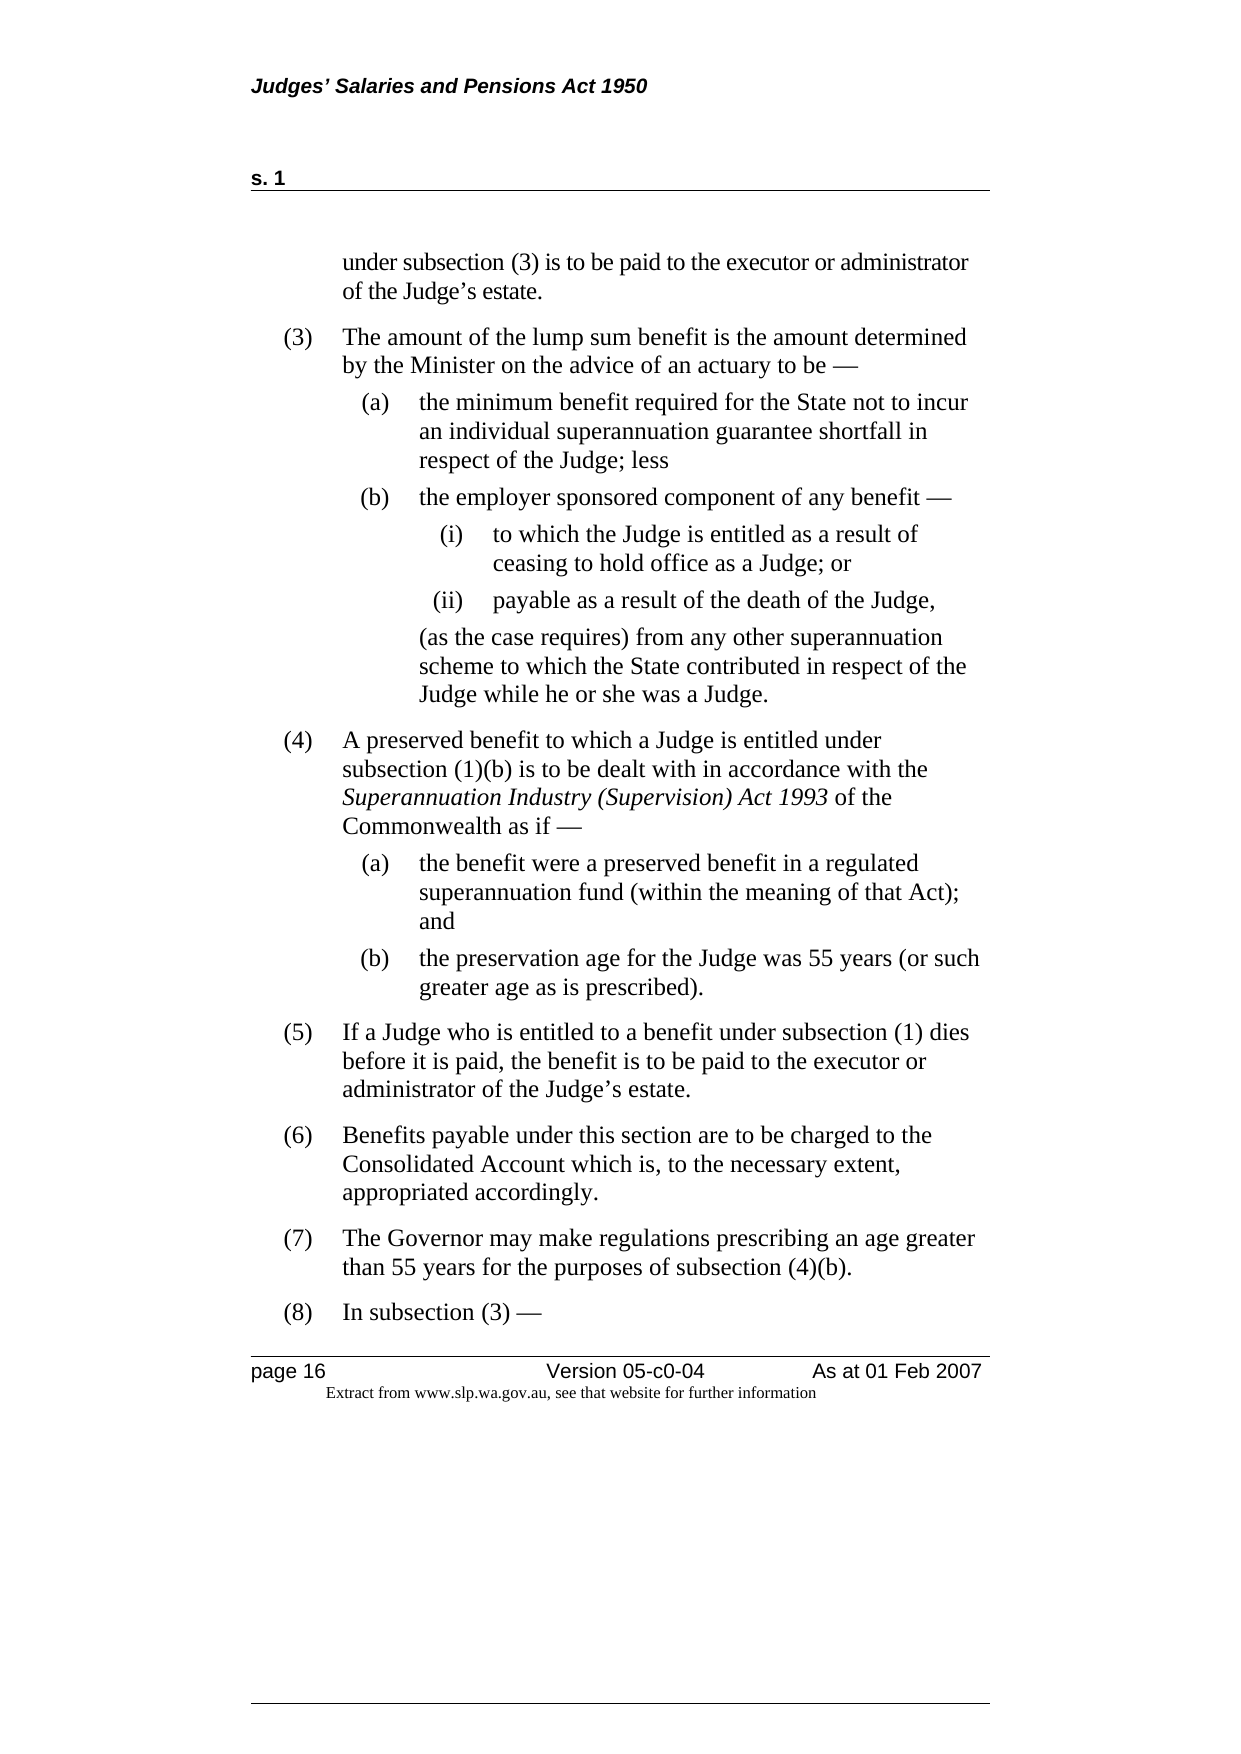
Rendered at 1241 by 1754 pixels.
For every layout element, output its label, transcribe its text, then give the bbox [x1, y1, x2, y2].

text (as the case requires) from any other superannuation scheme to which the State contributed in respect of the Judge while he or she was a Judge. [251, 622, 990, 708]
text (i) to which the Judge is entitled as a result of ceasing to hold office as a Judge; or [251, 519, 990, 577]
text (6) Benefits payable under this section are to be charged to the Consolidated Account which is, to the necessary extent, appropriated accordingly. [251, 1120, 990, 1206]
text (3) The amount of the lump sum benefit is the amount determined by the Minister on the advice of an actuary to be — [251, 322, 990, 379]
text (b) the employer sponsored component of any benefit — [251, 482, 990, 511]
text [251, 247, 990, 305]
text (b) the preservation age for the Judge was 55 years (or such greater age as is prescribed). [251, 943, 990, 1000]
text (5) If a Judge who is entitled to a benefit under subsection (1) dies before it is paid, the benefit is to be paid to the executor or administrator of the Judge’s estate. [251, 1017, 990, 1103]
text (7) The Governor may make regulations prescribing an age greater than 55 years for the purposes of subsection (4)(b). [251, 1223, 990, 1280]
text (a) the benefit were a preserved benefit in a regulated superannuation fund (within the meaning of that Act); and [251, 848, 990, 934]
text (a) the minimum benefit required for the State not to incur an individual superannuation guarantee shortfall in respect of the Judge; less [251, 387, 990, 474]
text (ii) payable as a result of the death of the Judge, [251, 585, 990, 614]
text (4) A preserved benefit to which a Judge is entitled under subsection (1)(b) is to be dealt with in accordance with the Superannuation Industry (Supervision) Act 1993 of the Commonwealth as if — [251, 725, 990, 840]
text (8) In subsection (3) — [251, 1297, 990, 1326]
